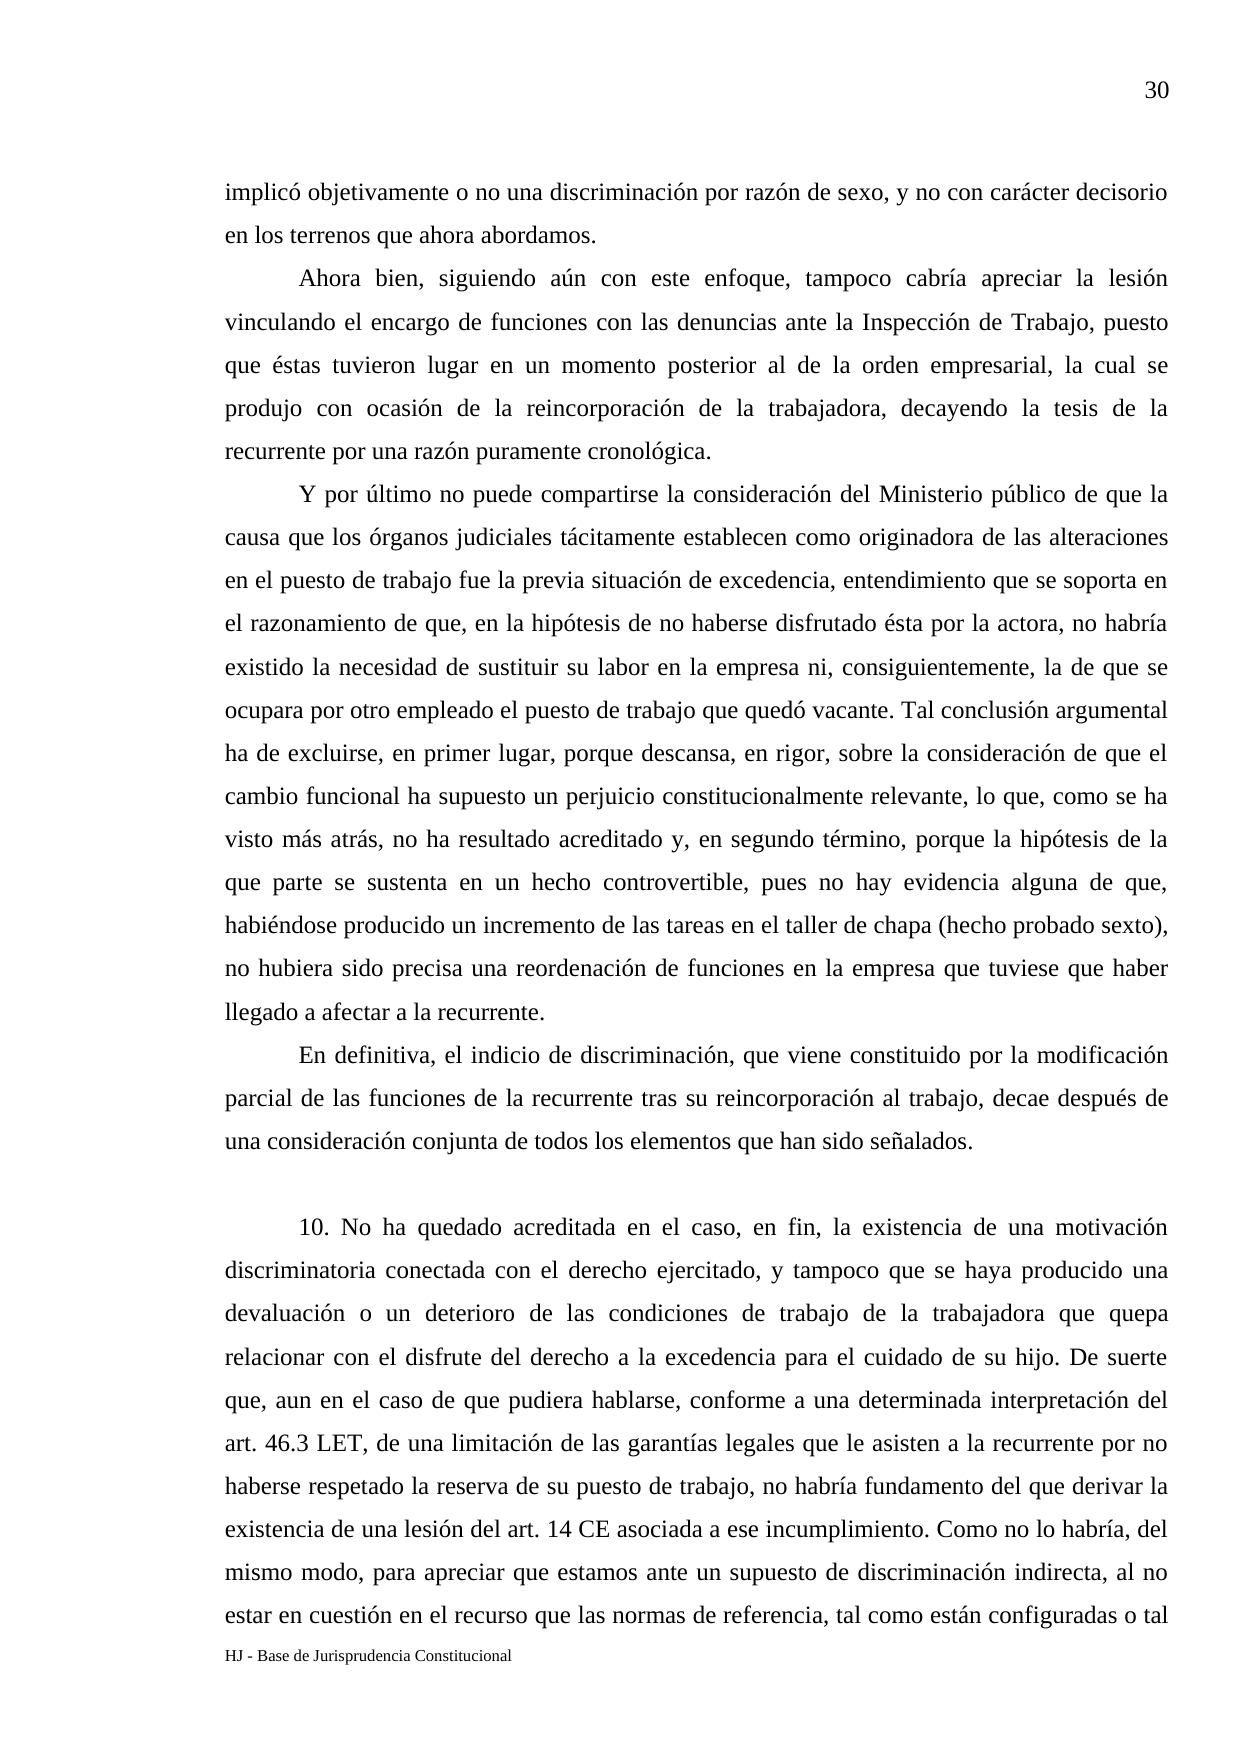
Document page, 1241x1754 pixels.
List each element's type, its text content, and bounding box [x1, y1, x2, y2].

text Ahora bien, siguiendo aún con este enfoque, tampoco cabría apreciar la lesión vinculando el encargo de funciones con las denuncias ante la Inspección de Trabajo, puesto que éstas tuvieron lugar en un momento posterior al de la orden empresarial, la cual se produjo con ocasión de la reincorporación de la trabajadora, decayendo la tesis de la recurrente por una razón puramente cronológica. [224, 263, 1169, 465]
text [224, 177, 1169, 249]
text Y por último no puede compartirse la consideración del Ministerio público de que la causa que los órganos judiciales tácitamente establecen como originadora de las alteraciones en el puesto de trabajo fue la previa situación de excedencia, entendimiento que se soporta en el razonamiento de que, en la hipótesis de no haberse disfrutado ésta por la actora, no habría existido la necesidad de sustituir su labor en la empresa ni, consiguientemente, la de que se ocupara por otro empleado el puesto de trabajo que quedó vacante. Tal conclusión argumental ha de excluirse, en primer lugar, porque descansa, en rigor, sobre la consideración de que el cambio funcional ha supuesto un perjuicio constitucionalmente relevante, lo que, como se ha visto más atrás, no ha resultado acreditado y, en segundo término, porque la hipótesis de la que parte se sustenta en un hecho controvertible, pues no hay evidencia alguna de que, habiéndose producido un incremento de las tareas en el taller de chapa (hecho probado sexto), no hubiera sido precisa una reordenación de funciones en la empresa que tuviese que haber llegado a afectar a la recurrente. [224, 479, 1169, 1025]
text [224, 1212, 1169, 1629]
text En definitiva, el indicio de discriminación, que viene constituido por la modificación parcial de las funciones de la recurrente tras su reincorporación al trabajo, decae después de una consideración conjunta de todos los elementos que han sido señalados. [224, 1040, 1169, 1155]
